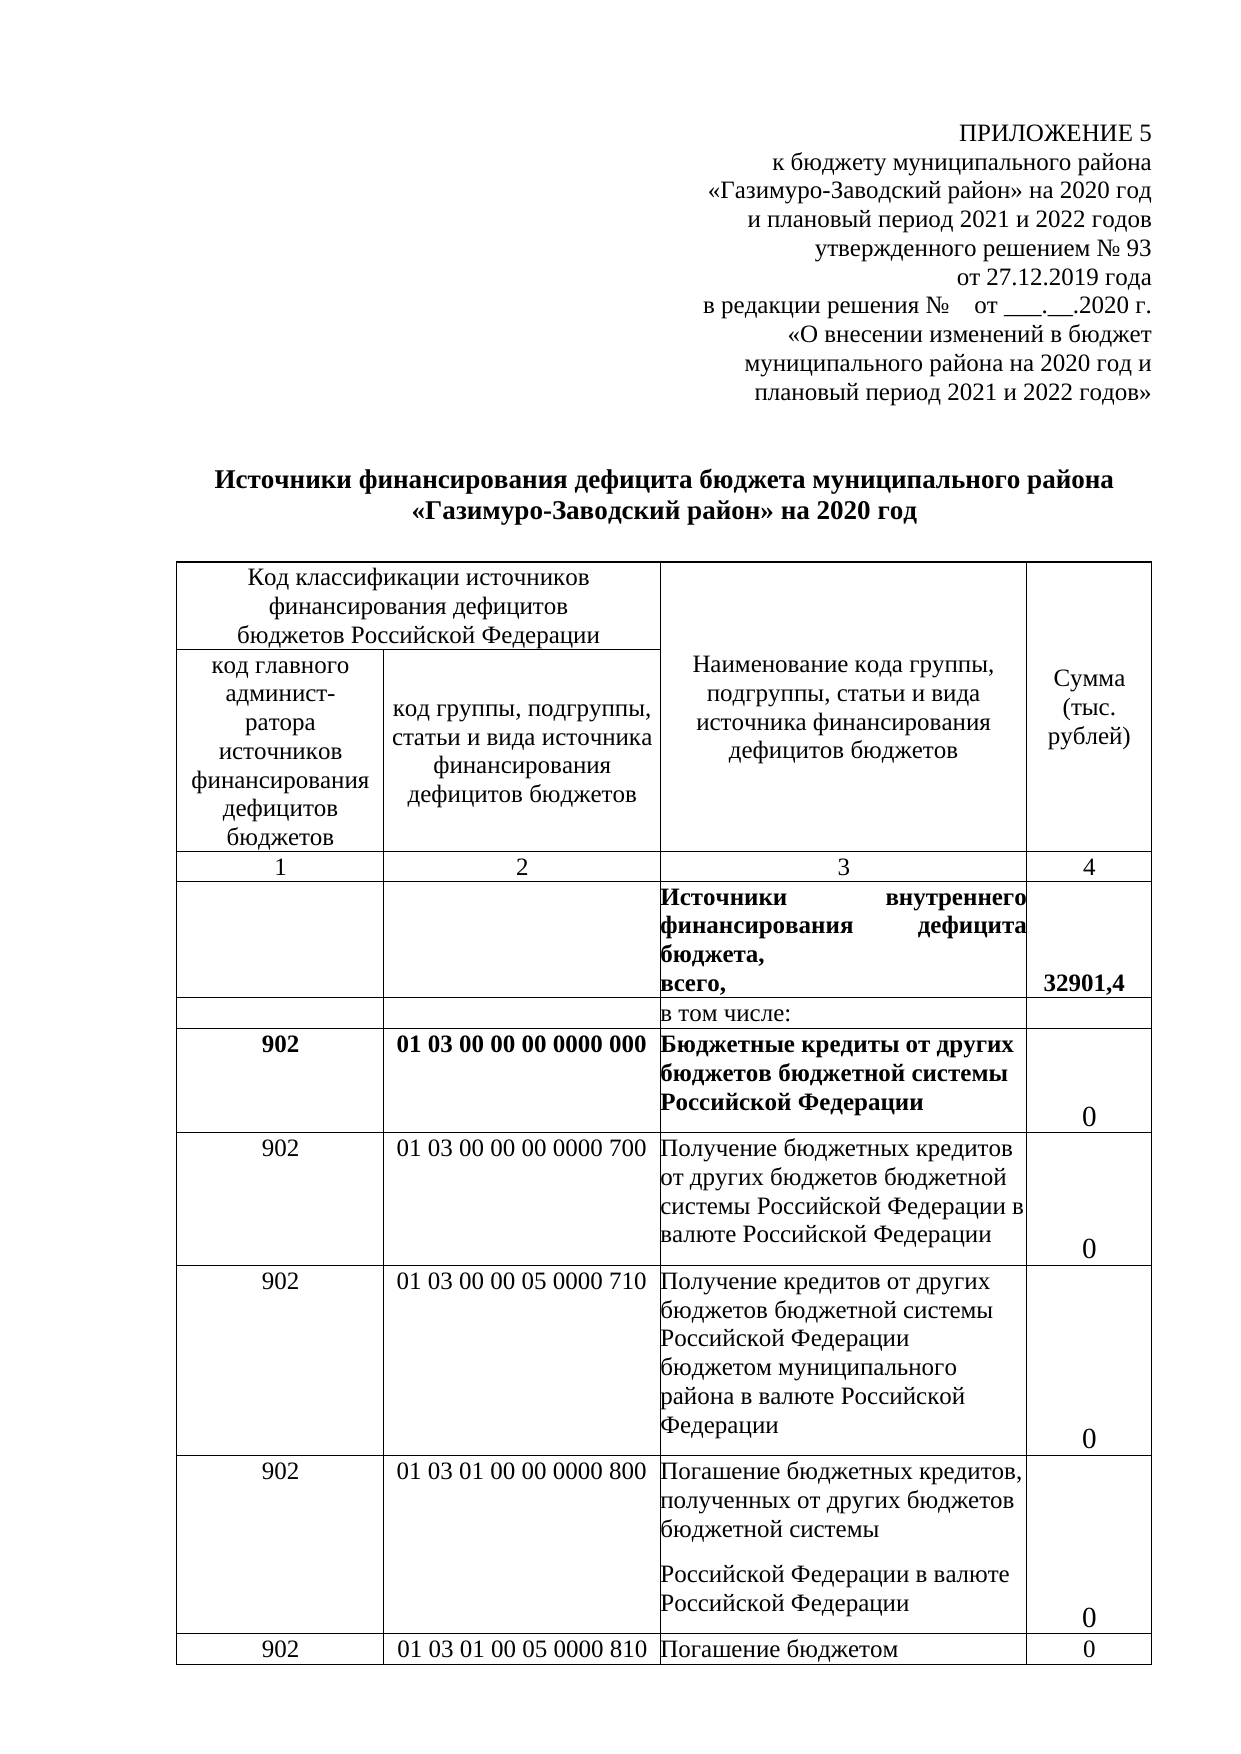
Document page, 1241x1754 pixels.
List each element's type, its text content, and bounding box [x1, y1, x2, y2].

table_cell 01 03 00 00 00 0000 000 [384, 1029, 660, 1132]
table_header Сумма (тыс. рублей) [1027, 563, 1151, 851]
table_cell [177, 998, 383, 1028]
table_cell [384, 1634, 660, 1664]
table_cell [384, 882, 660, 997]
table_cell Источники внутреннего финансирования дефицита бюджета, всего, [661, 882, 1026, 997]
table_cell 32901,4 [1027, 882, 1151, 997]
table_cell Бюджетные кредиты от других бюджетов бюджетной системы Российской Федерации [661, 1029, 1026, 1132]
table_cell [661, 1634, 1026, 1664]
table_cell 01 03 00 00 05 0000 710 [384, 1266, 660, 1455]
table_header Наименование кода группы, подгруппы, статьи и вида источника финансирования дефицитов бюджетов [661, 563, 1026, 851]
table_cell 3 [661, 852, 1026, 881]
table_cell 902 [177, 1133, 383, 1265]
table_cell Получение кредитов от других бюджетов бюджетной системы Российской Федерации бюджетом муниципального района в валюте Российской Федерации [661, 1266, 1026, 1455]
table_cell 0 [1027, 1029, 1151, 1132]
table_cell 902 [177, 1456, 383, 1633]
table_cell 902 [177, 1634, 383, 1664]
table_cell в том числе: [661, 998, 1026, 1028]
text «О внесении изменений в бюджет [177, 319, 1152, 348]
text к бюджету муниципального района [177, 147, 1152, 176]
text ПРИЛОЖЕНИЕ 5 [177, 118, 1152, 147]
table_cell 01 03 00 00 00 0000 700 [384, 1133, 660, 1265]
table_cell 0 [1027, 1634, 1151, 1664]
text муниципального района на 2020 год и [177, 348, 1152, 377]
text и плановый период 2021 и 2022 годов [177, 204, 1152, 233]
table_cell 0 [1027, 1133, 1151, 1265]
table_cell 902 [177, 1266, 383, 1455]
table_cell [1027, 998, 1151, 1028]
table_cell 2 [384, 852, 660, 881]
table_cell 1 [177, 852, 383, 881]
table_cell [384, 998, 660, 1028]
table_cell [177, 882, 383, 997]
table_cell 01 03 01 00 00 0000 800 [384, 1456, 660, 1633]
table_cell код главного админист- ратора источников финансирования дефицитов бюджетов [177, 650, 383, 851]
text «Газимуро-Заводский район» на 2020 год [177, 176, 1152, 204]
table_cell код группы, подгруппы, статьи и вида источника финансирования дефицитов бюджетов [384, 650, 660, 851]
table_cell 4 [1027, 852, 1151, 881]
table_cell 0 [1027, 1456, 1151, 1633]
table_cell 902 [177, 1029, 383, 1132]
text Источники финансирования дефицита бюджета муниципального района «Газимуро-Заводский район» на 2020 год [177, 463, 1152, 525]
text утвержденного решением № 93 [177, 233, 1152, 262]
table_cell Погашение бюджетных кредитов, полученных от других бюджетов бюджетной системы Российской Федерации в валюте Российской Федерации [661, 1456, 1026, 1633]
text в редакции решения № от ___.__.2020 г. [177, 291, 1152, 319]
table_header Код классификации источников финансирования дефицитов бюджетов Российской Федерации [177, 563, 660, 649]
text от 27.12.2019 года [177, 262, 1152, 291]
table_cell Получение бюджетных кредитов от других бюджетов бюджетной системы Российской Федерации в валюте Российской Федерации [661, 1133, 1026, 1265]
table_cell 0 [1027, 1266, 1151, 1455]
text плановый период 2021 и 2022 годов» [177, 377, 1152, 406]
